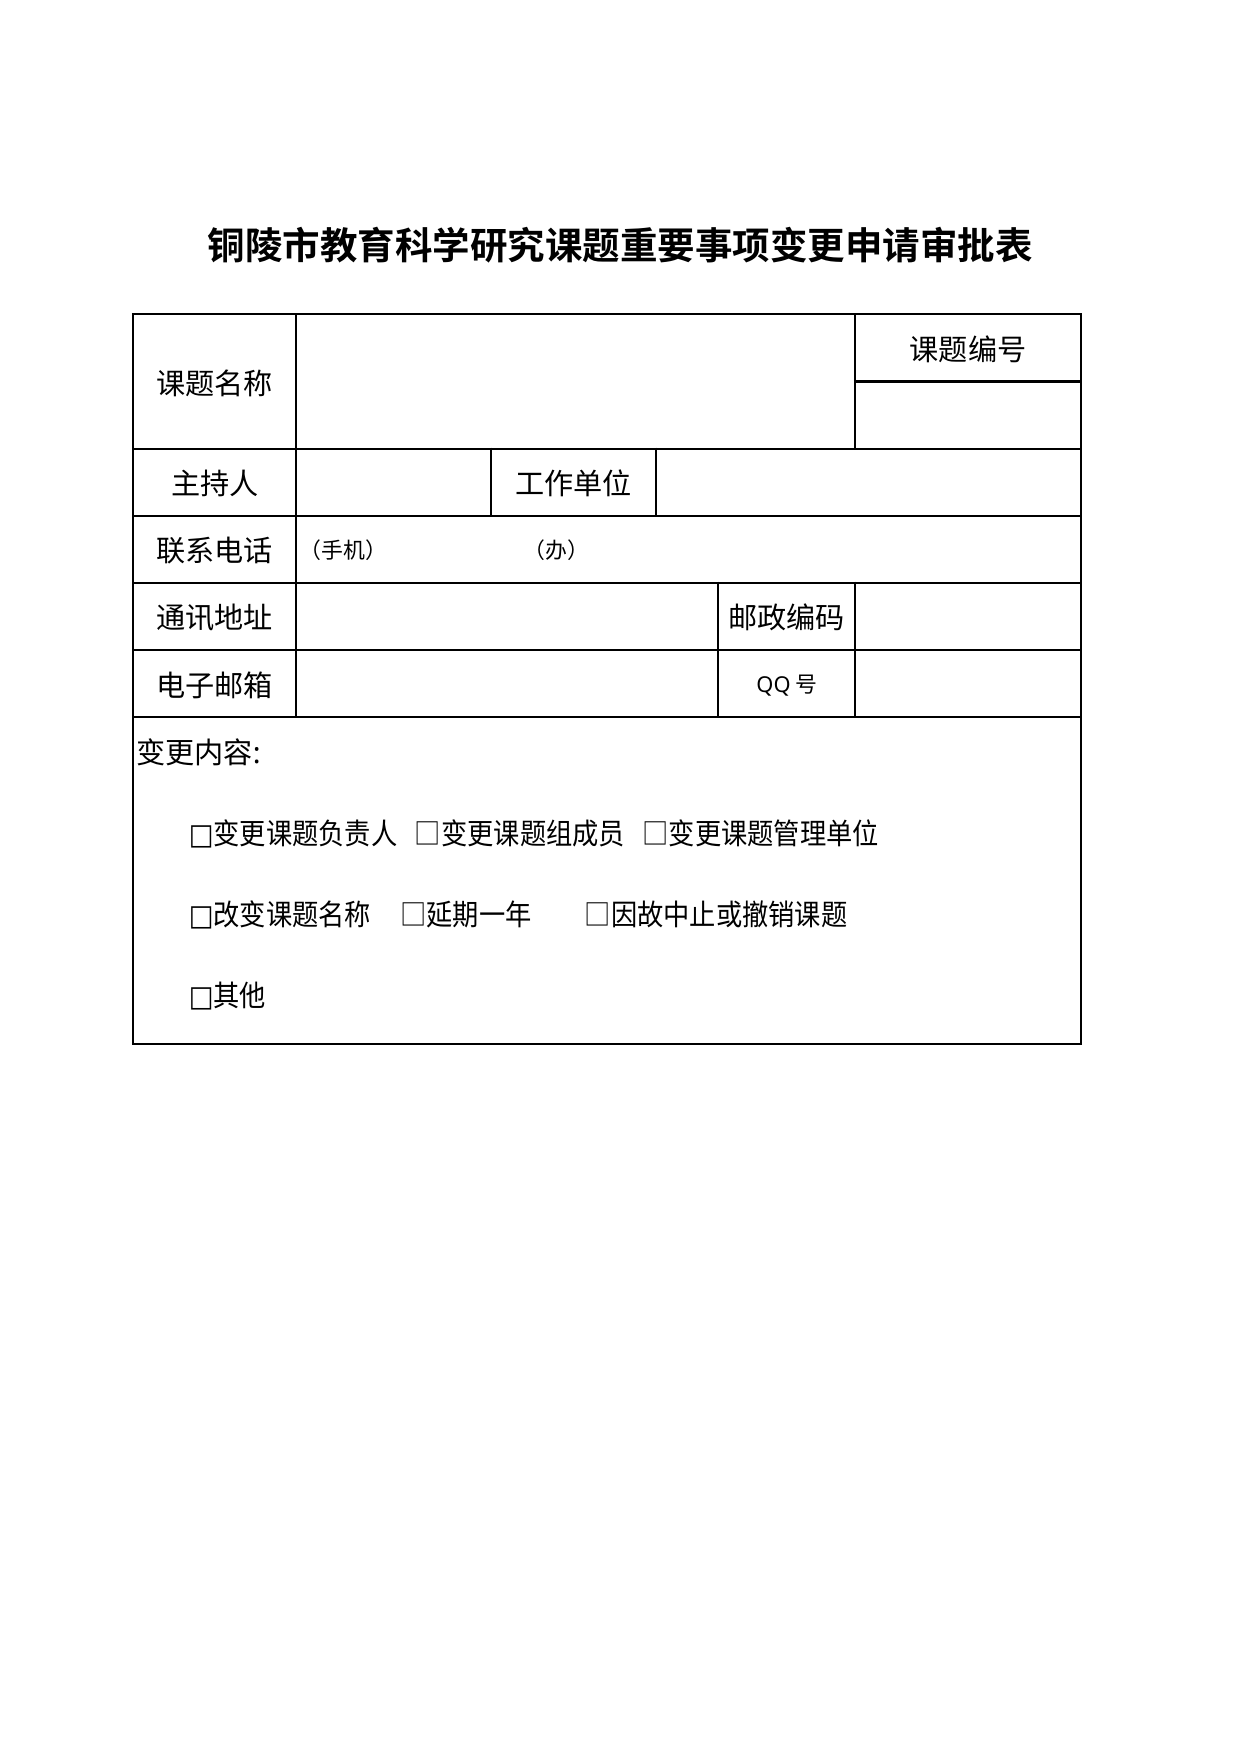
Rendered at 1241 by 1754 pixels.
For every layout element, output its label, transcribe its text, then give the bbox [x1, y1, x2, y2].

table_cell 工作单位 [492, 450, 655, 514]
table_cell [856, 383, 1080, 447]
table_cell [856, 584, 1080, 649]
table_cell [657, 450, 1080, 514]
table_cell 主持人 [134, 450, 295, 514]
table_cell 通讯地址 [134, 584, 295, 649]
table_cell [856, 651, 1080, 716]
table_cell 变更内容: □变更课题负责人 □变更课题组成员 □变更课题管理单位 □改变课题名称 □延期一年 □因故中止或撤销课题 □其他 [134, 718, 1080, 1043]
table_cell [297, 584, 717, 649]
table_cell 电子邮箱 [134, 651, 295, 716]
table_header 课题编号 [856, 315, 1080, 380]
table_cell [297, 450, 490, 514]
table_cell QQ号 [719, 651, 854, 716]
table_cell 联系电话 [134, 517, 295, 582]
table_header [297, 315, 854, 447]
text 铜陵市教育科学研究课题重要事项变更申请审批表 [187, 211, 1053, 276]
table_cell 邮政编码 [719, 584, 854, 649]
table_header 课题名称 [134, 315, 295, 447]
table_cell （手机） （办） [297, 517, 1080, 582]
table_cell [297, 651, 717, 716]
